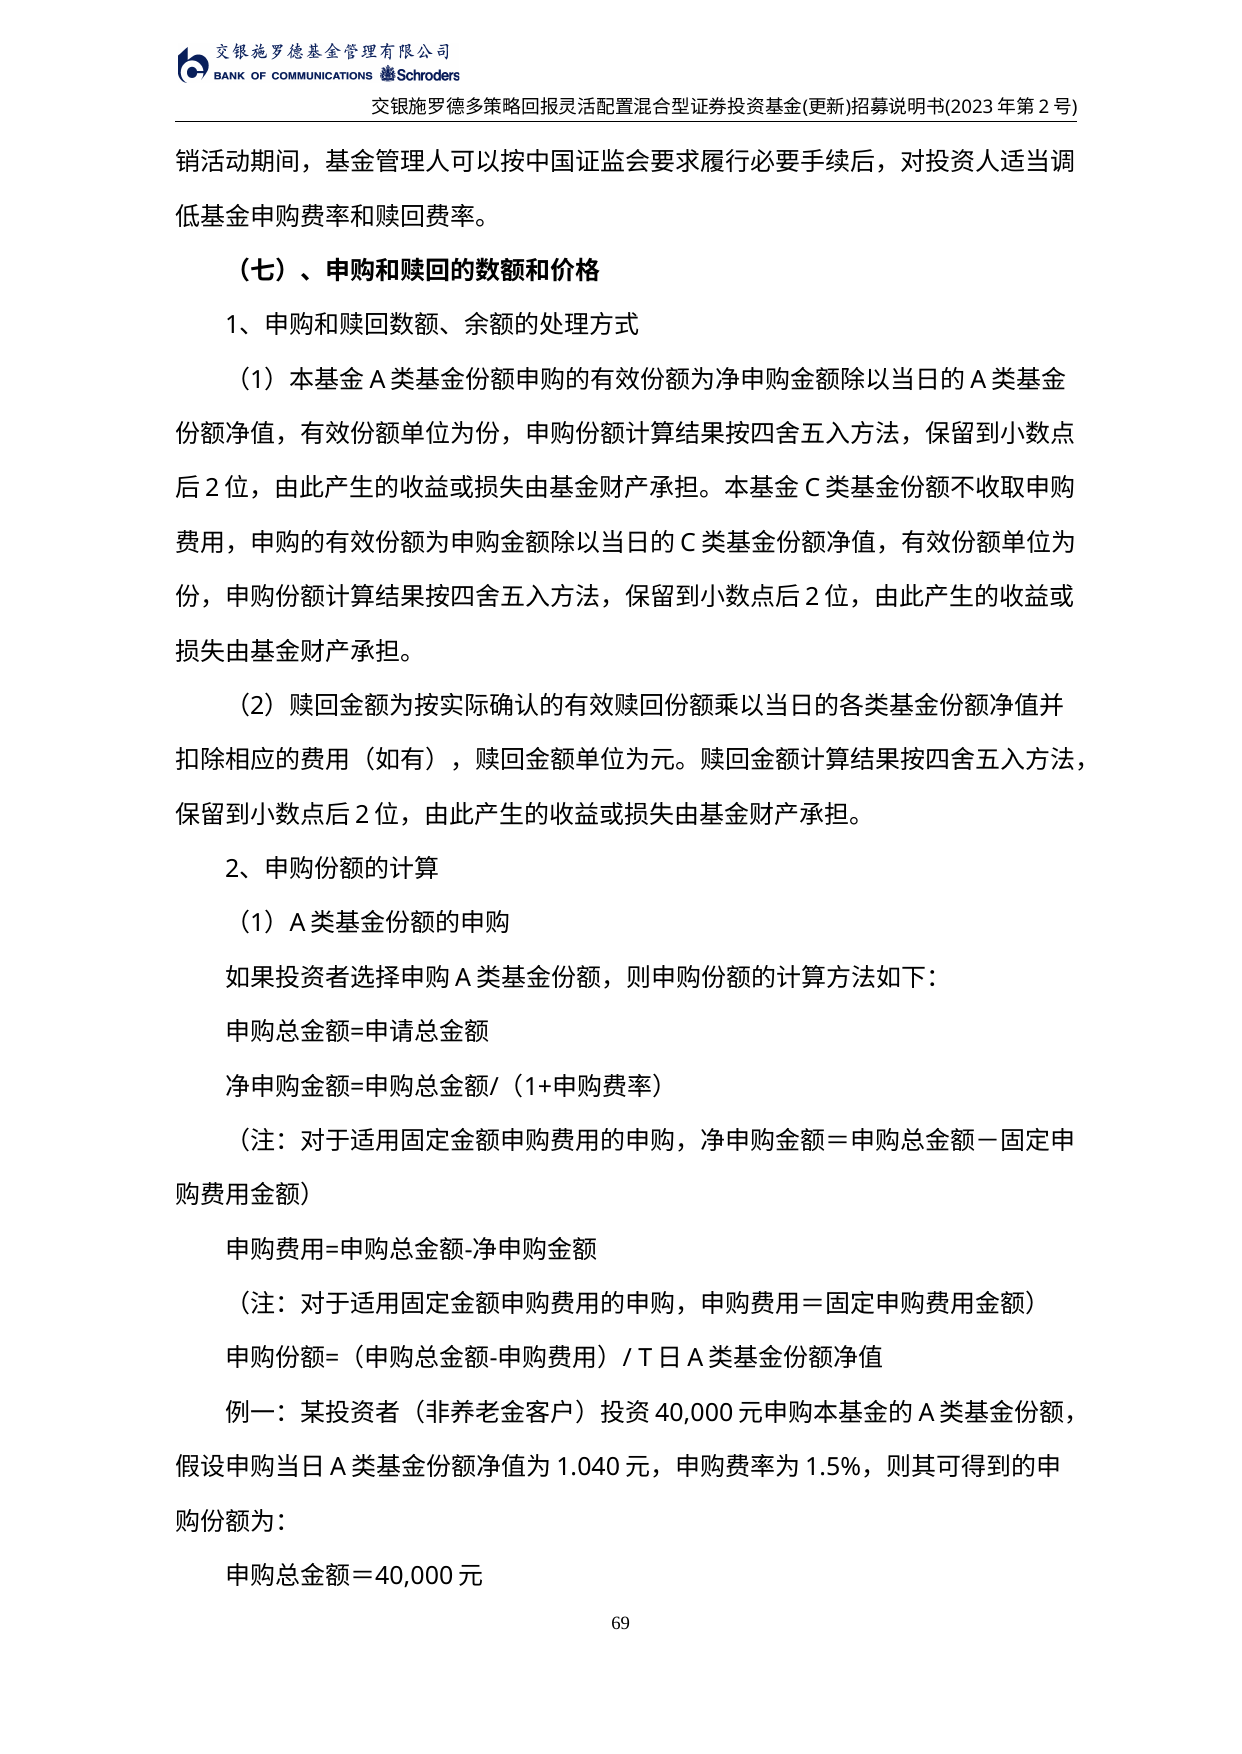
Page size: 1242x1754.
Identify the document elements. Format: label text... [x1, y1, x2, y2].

text 2、申购份额的计算 [175, 848, 1077, 885]
text （1）本基金A类基金份额申购的有效份额为净申购金额除以当日的A类基金份额净值，有效份额单位为份，申购份额计算结果按四舍五入方法，保留到小数点后2位，由此产生的收益或损失由基金财产承担。本基金C类基金份额不收取申购费用，申购的有效份额为申购金额除以当日的C类基金份额净值，有效份额单位为份，申购份额计算结果按四舍五入方法，保留到小数点后2位，由此产生的收益或损失由基金财产承担。 [175, 359, 1077, 667]
text 申购总金额=申请总金额 [175, 1012, 1077, 1048]
picture [178, 43, 460, 83]
text 1、申购和赎回数额、余额的处理方式 [175, 305, 1077, 341]
text 例一：某投资者（非养老金客户）投资40,000元申购本基金的A类基金份额，假设申购当日A类基金份额净值为1.040元，申购费率为1.5%，则其可得到的申购份额为： [175, 1392, 1077, 1537]
text （七）、申购和赎回的数额和价格 [175, 250, 1077, 287]
text （2）赎回金额为按实际确认的有效赎回份额乘以当日的各类基金份额净值并扣除相应的费用（如有），赎回金额单位为元。赎回金额计算结果按四舍五入方法，保留到小数点后2位，由此产生的收益或损失由基金财产承担。 [175, 685, 1077, 830]
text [175, 142, 1077, 232]
text （注：对于适用固定金额申购费用的申购，净申购金额＝申购总金额－固定申购费用金额） [175, 1120, 1077, 1211]
text 申购份额=（申购总金额-申购费用）/ T日A类基金份额净值 [175, 1338, 1077, 1374]
text 申购费用=申购总金额-净申购金额 [175, 1229, 1077, 1265]
text （1）A类基金份额的申购 [175, 903, 1077, 939]
text 净申购金额=申购总金额/（1+申购费率） [175, 1066, 1077, 1102]
text （注：对于适用固定金额申购费用的申购，申购费用＝固定申购费用金额） [175, 1283, 1077, 1320]
text 如果投资者选择申购A类基金份额，则申购份额的计算方法如下： [175, 957, 1077, 993]
text 申购总金额＝40,000元 [175, 1555, 1077, 1592]
